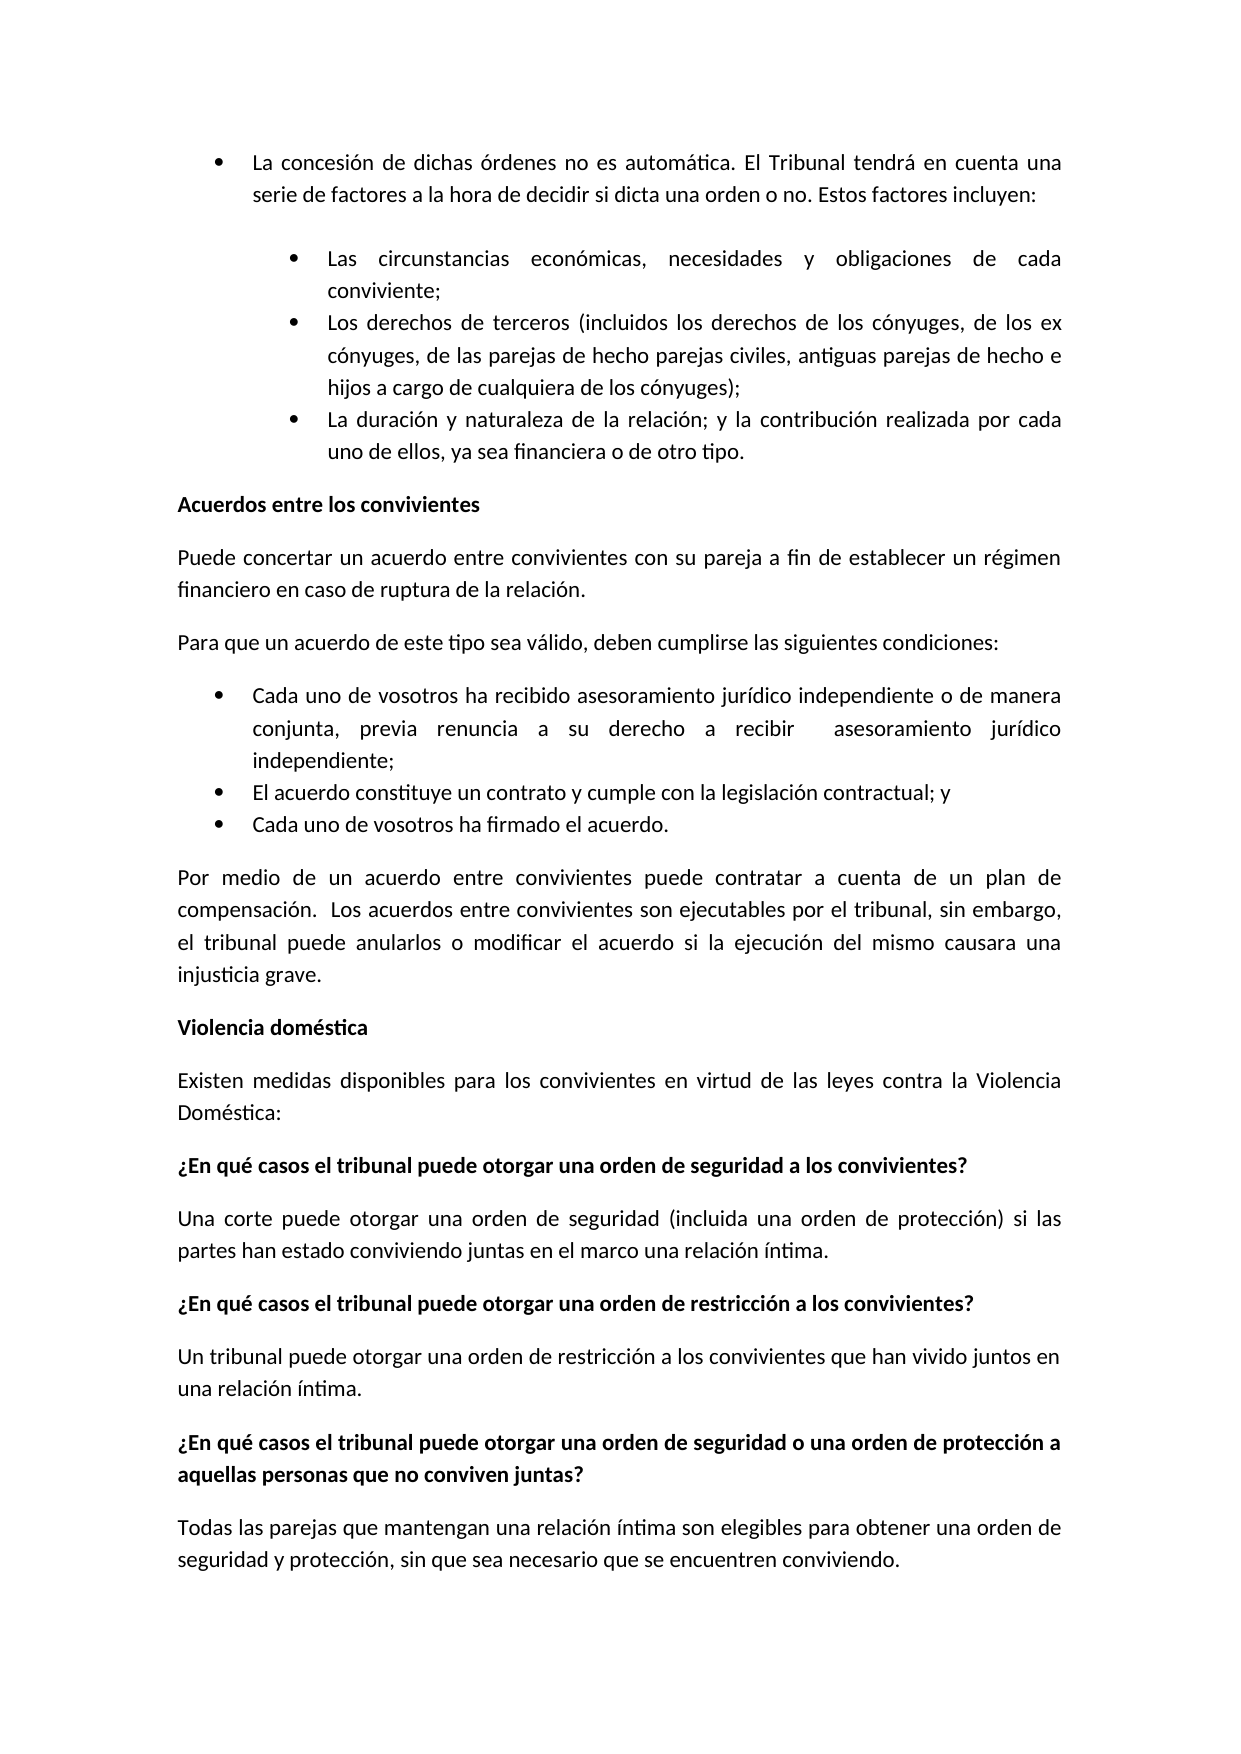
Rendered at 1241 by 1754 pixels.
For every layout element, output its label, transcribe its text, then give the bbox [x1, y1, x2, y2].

text Por medio de un acuerdo entre convivientes puede contratar a cuenta de un plan de compensación. Los acuerdos entre convivientes son ejecutables por el tribunal, sin embargo, el tribunal puede anularlos o modificar el acuerdo si la ejecución del mismo causara una injusticia grave. [177, 863, 1063, 988]
text ¿En qué casos el tribunal puede otorgar una orden de seguridad o una orden de protección a aquellas personas que no conviven juntas? [177, 1428, 1063, 1488]
text Un tribunal puede otorgar una orden de restricción a los convivientes que han vivido juntos en una relación íntima. [177, 1342, 1063, 1403]
text Todas las parejas que mantengan una relación íntima son elegibles para obtener una orden de seguridad y protección, sin que sea necesario que se encuentren conviviendo. [177, 1513, 1063, 1573]
list La concesión de dichas órdenes no es automática. El Tribunal tendrá en cuenta una serie de factores a la hora de decidir si dicta una orden o no. Estos factores incluyen: [215, 148, 1063, 208]
text Acuerdos entre los convivientes [177, 490, 1063, 518]
text ¿En qué casos el tribunal puede otorgar una orden de restricción a los convivientes? [177, 1289, 1063, 1317]
text ¿En qué casos el tribunal puede otorgar una orden de seguridad a los convivientes? [177, 1151, 1063, 1179]
list Cada uno de vosotros ha recibido asesoramiento jurídico independiente o de manera conjunta, previa renuncia a su derecho a recibir asesoramiento jurídico independiente; [215, 682, 1063, 774]
text Una corte puede otorgar una orden de seguridad (incluida una orden de protección) si las partes han estado conviviendo juntas en el marco una relación íntima. [177, 1204, 1063, 1264]
text Violencia doméstica [177, 1013, 1063, 1041]
text Puede concertar un acuerdo entre convivientes con su pareja a fin de establecer un régimen financiero en caso de ruptura de la relación. [177, 543, 1063, 603]
list Los derechos de terceros (incluidos los derechos de los cónyuges, de los ex cónyuges, de las parejas de hecho parejas civiles, antiguas parejas de hecho e hijos a cargo de cualquiera de los cónyuges); [290, 308, 1063, 401]
text Existen medidas disponibles para los convivientes en virtud de las leyes contra la Violencia Doméstica: [177, 1066, 1063, 1126]
text Para que un acuerdo de este tipo sea válido, deben cumplirse las siguientes condiciones: [177, 628, 1063, 657]
list La duración y naturaleza de la relación; y la contribución realizada por cada uno de ellos, ya sea financiera o de otro tipo. [290, 405, 1063, 465]
list Cada uno de vosotros ha firmado el acuerdo. [215, 810, 1063, 838]
list El acuerdo constituye un contrato y cumple con la legislación contractual; y [215, 778, 1063, 806]
list Las circunstancias económicas, necesidades y obligaciones de cada conviviente; [290, 244, 1063, 304]
